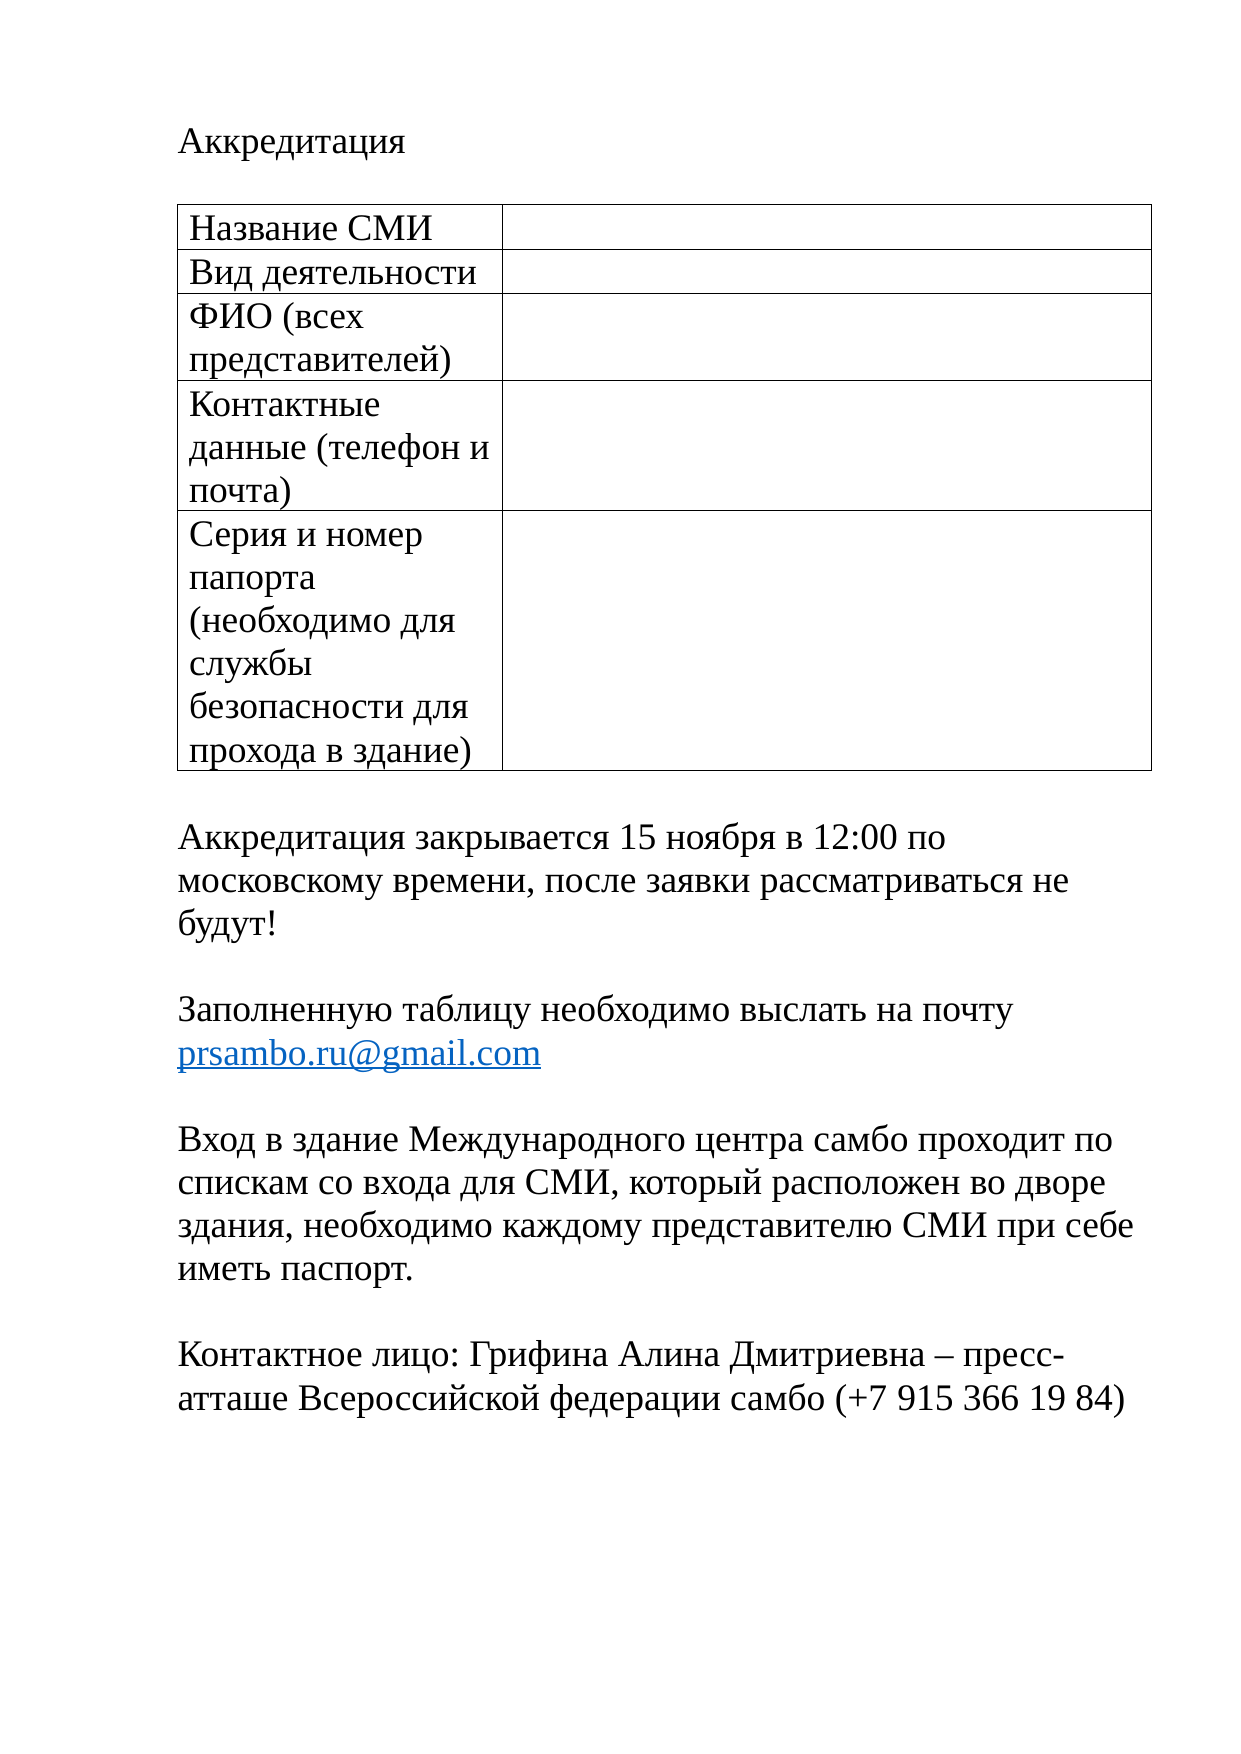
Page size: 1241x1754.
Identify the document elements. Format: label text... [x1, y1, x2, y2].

table_cell [503, 294, 1151, 380]
table_cell [503, 381, 1151, 510]
table_header [503, 205, 1151, 248]
text Аккредитация [177, 118, 1152, 161]
table_cell [503, 250, 1151, 293]
text Вход в здание Международного центра самбо проходит по спискам со входа для СМИ, который расположен во дворе здания, необходимо каждому представителю СМИ при себе иметь паспорт. [177, 1116, 1152, 1289]
table_cell Серия и номер папорта (необходимо для службы безопасности для прохода в здание) [178, 511, 502, 770]
text Заполненную таблицу необходимо выслать на почту prsambo.ru@gmail.com [177, 987, 1152, 1073]
table_header Название СМИ [178, 205, 502, 248]
table_cell ФИО (всех представителей) [178, 294, 502, 380]
table_cell [503, 511, 1151, 770]
text Аккредитация закрывается 15 ноября в 12:00 по московскому времени, после заявки рассматриваться не будут! [177, 814, 1152, 944]
table_cell Вид деятельности [178, 250, 502, 293]
table_cell Контактные данные (телефон и почта) [178, 381, 502, 510]
text Контактное лицо: Грифина Алина Дмитриевна – пресс-атташе Всероссийской федерации самбо (+7 915 366 19 84) [177, 1332, 1152, 1418]
